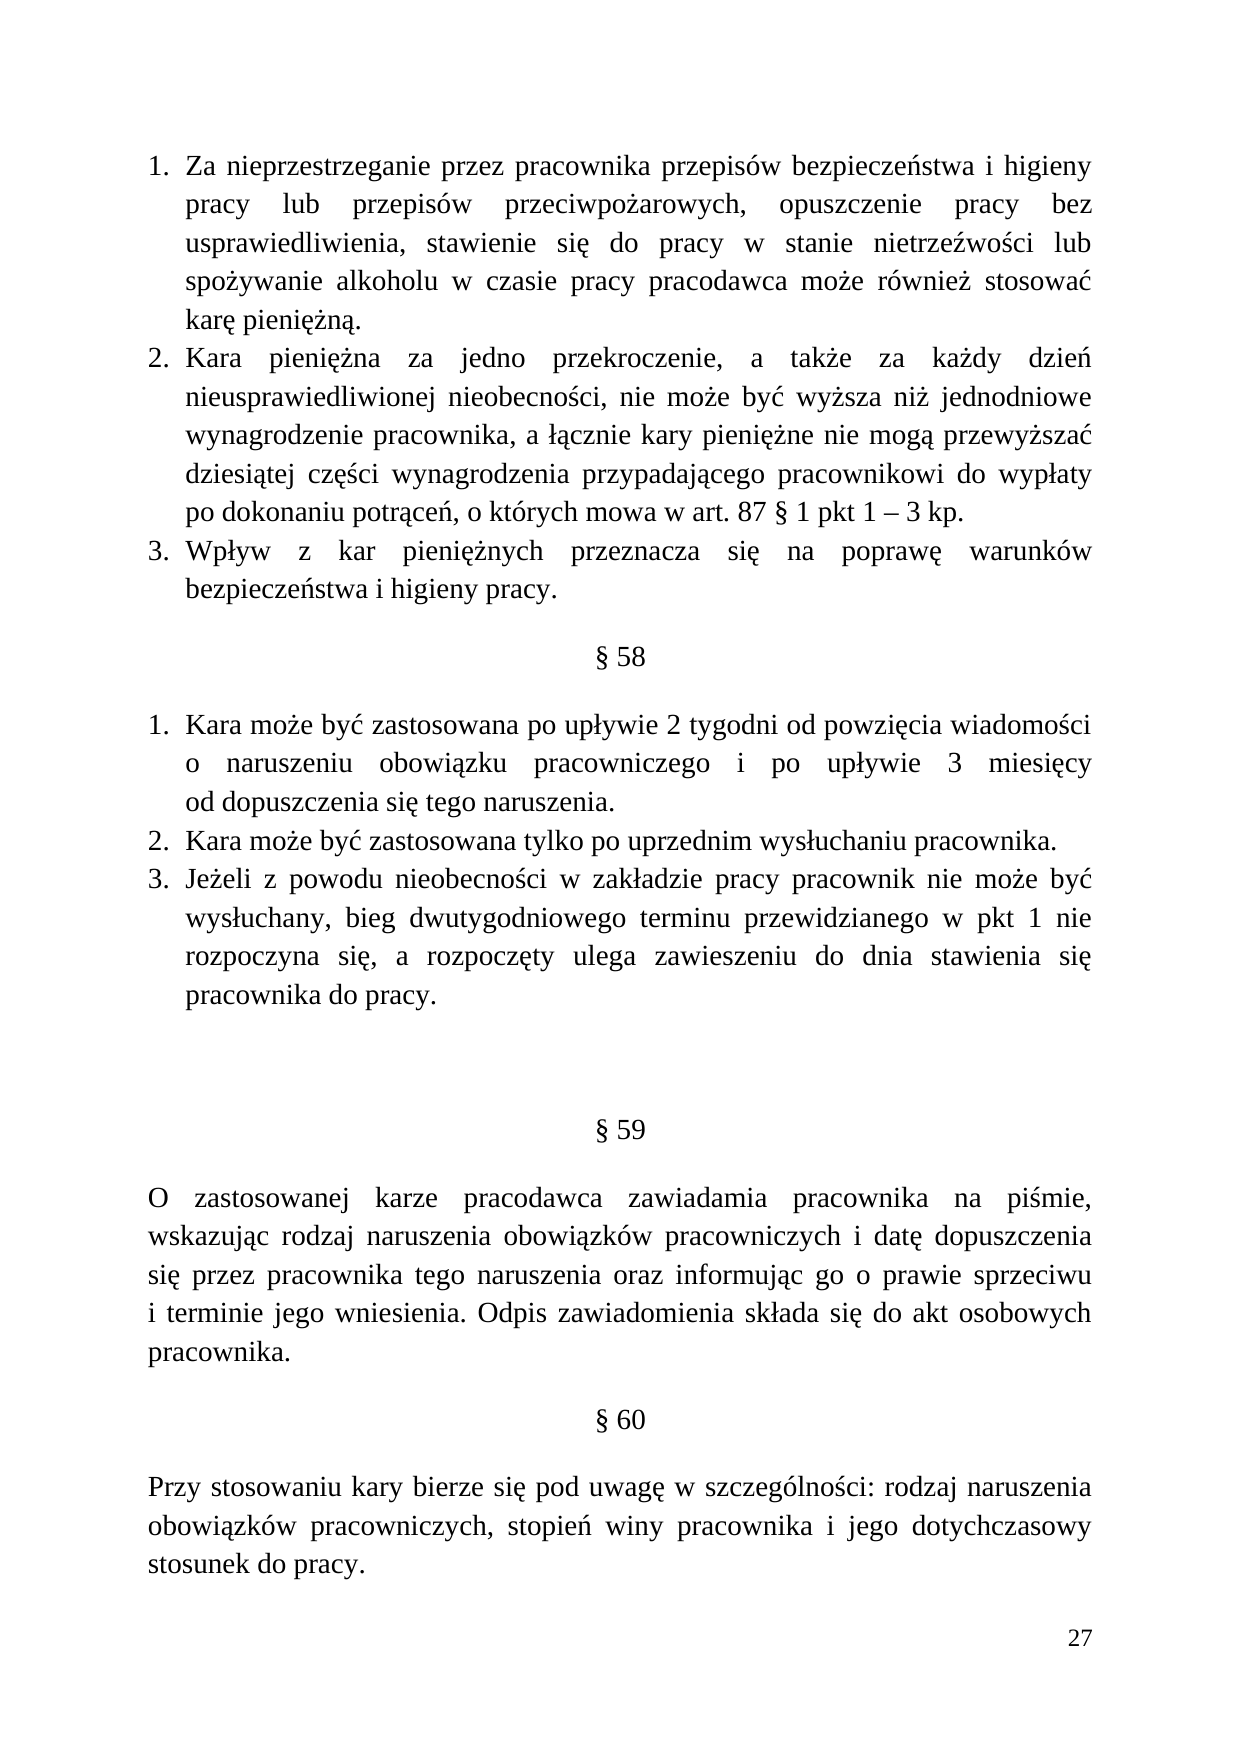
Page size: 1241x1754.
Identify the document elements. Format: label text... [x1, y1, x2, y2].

list nie przestrzega tajemnicy służbowej, [185, 254, 1093, 287]
text § 56 [185, 505, 1093, 538]
list wykazuje obraźliwy lub lekceważący stosunek do przełożonych i współpracowników, [185, 148, 1093, 220]
list Za nieprzestrzeganie przez pracownika przepisów bezpieczeństwa i higieny pracy lub przepisów przeciwpożarowych, opuszczenie pracy bez usprawiedliwienia, stawienie się do pracy w stanie nietrzeźwości lub spożywanie alkoholu w czasie pracy pracodawca może również stosować karę pieniężną. [148, 775, 1093, 962]
list Kara może być zastosowana po upływie 2 tygodni od powzięcia wiadomości o naruszeniu obowiązku pracowniczego i po upływie 3 miesięcy od dopuszczenia się tego naruszenia. [148, 1334, 1093, 1445]
list kara upomnienia, [185, 389, 1093, 423]
list Kara pieniężna za jedno przekroczenie, a także za każdy dzień nieusprawiedliwionej nieobecności, nie może być wyższa niż jednodniowe wynagrodzenie pracownika, a łącznie kary pieniężne nie mogą przewyższać dziesiątej części wynagrodzenia przypadającego pracownikowi do wypłaty po dokonaniu potrąceń, o których mowa w art. 87 § 1 pkt 1 – 3 kp. [148, 967, 1093, 1155]
text § 58 [148, 1266, 1093, 1300]
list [148, 1488, 1093, 1560]
list Kara może być zastosowana tylko po uprzednim wysłuchaniu pracownika. [148, 1450, 1093, 1483]
text § 57 [185, 698, 1093, 731]
text mogą być stosowane kary: [148, 322, 1093, 355]
text Jeżeli zastosowanie kary nastąpiło z naruszeniem prawa pracownik może w ciągu 7 dni wnieść sprzeciw do dyrektora przedszkola. [185, 582, 1093, 654]
list kara nagany. [185, 428, 1093, 461]
list Wpływ z kar pieniężnych przeznacza się na poprawę warunków bezpieczeństwa i higieny pracy. [148, 1160, 1093, 1232]
